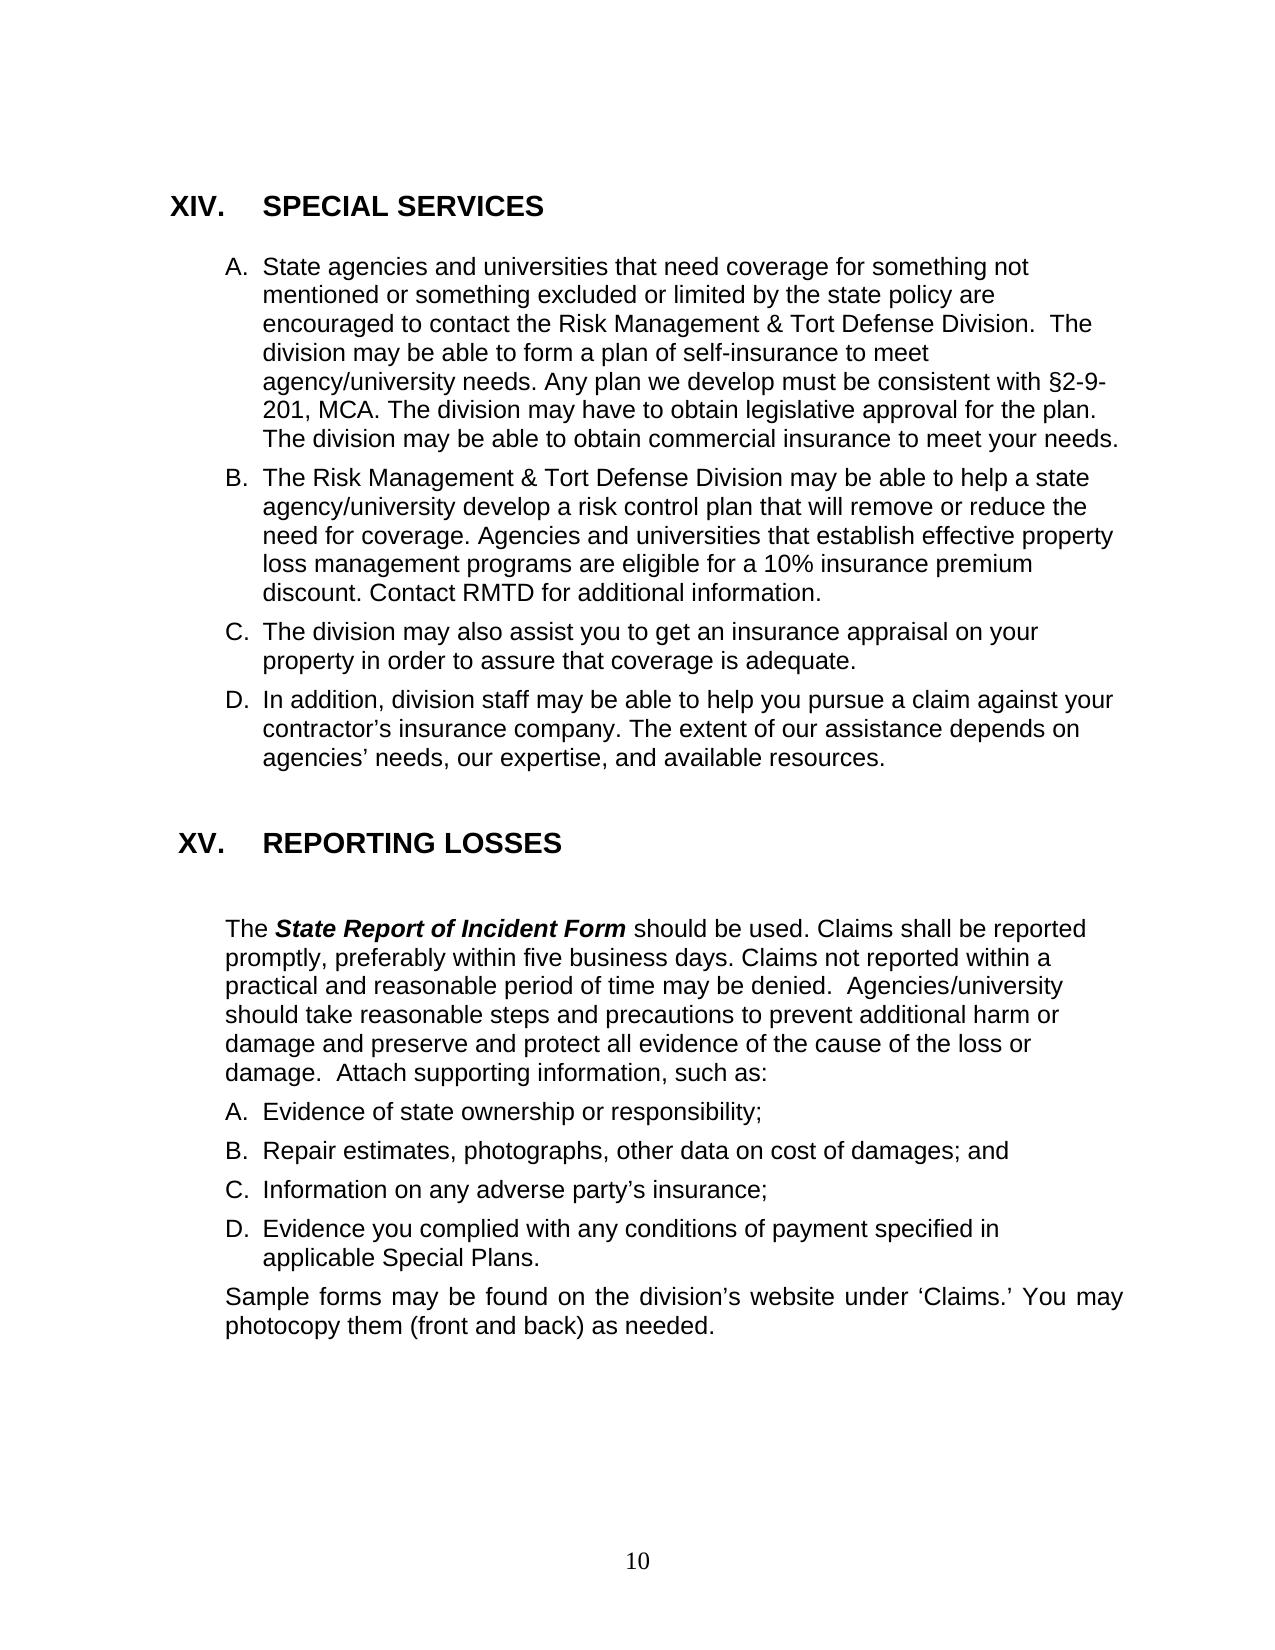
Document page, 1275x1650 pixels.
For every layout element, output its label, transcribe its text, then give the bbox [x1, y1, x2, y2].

list Evidence of state ownership or responsibility; [225, 1097, 1125, 1125]
list Repair estimates, photographs, other data on cost of damages; and [225, 1136, 1012, 1164]
list The Risk Management & Tort Defense Division may be able to help a state agency/university develop a risk control plan that will remove or reduce the need for coverage. Agencies and universities that establish effective property loss management programs are eligible for a 10% insurance premium discount. Contact RMTD for additional information. [225, 463, 1125, 607]
list REPORTING LOSSES [225, 826, 1050, 859]
text The State Report of Incident Form should be used. Claims shall be reported promptly, preferably within five business days. Claims not reported within a practical and reasonable period of time may be denied. Agencies/university should take reasonable steps and precautions to prevent additional harm or damage and preserve and protect all evidence of the cause of the loss or damage. Attach supporting information, such as: [225, 914, 1125, 1086]
list SPECIAL SERVICES [225, 189, 1125, 223]
list Evidence you complied with any conditions of payment specified in applicable Special Plans. [225, 1214, 1012, 1272]
list The division may also assist you to get an insurance appraisal on your property in order to assure that coverage is adequate. [225, 617, 1125, 675]
list In addition, division staff may be able to help you pursue a claim against your contractor’s insurance company. The extent of our assistance depends on agencies’ needs, our expertise, and available resources. [225, 685, 1125, 771]
text Sample forms may be found on the division’s website under ‘Claims.’ You may photocopy them (front and back) as needed. [225, 1282, 1125, 1339]
list Information on any adverse party’s insurance; [225, 1175, 1125, 1204]
list State agencies and universities that need coverage for something not mentioned or something excluded or limited by the state policy are encouraged to contact the Risk Management & Tort Defense Division. The division may be able to form a plan of self-insurance to meet agency/university needs. Any plan we develop must be consistent with §2-9-201, MCA. The division may have to obtain legislative approval for the plan. The division may be able to obtain commercial insurance to meet your needs. [225, 251, 1125, 453]
